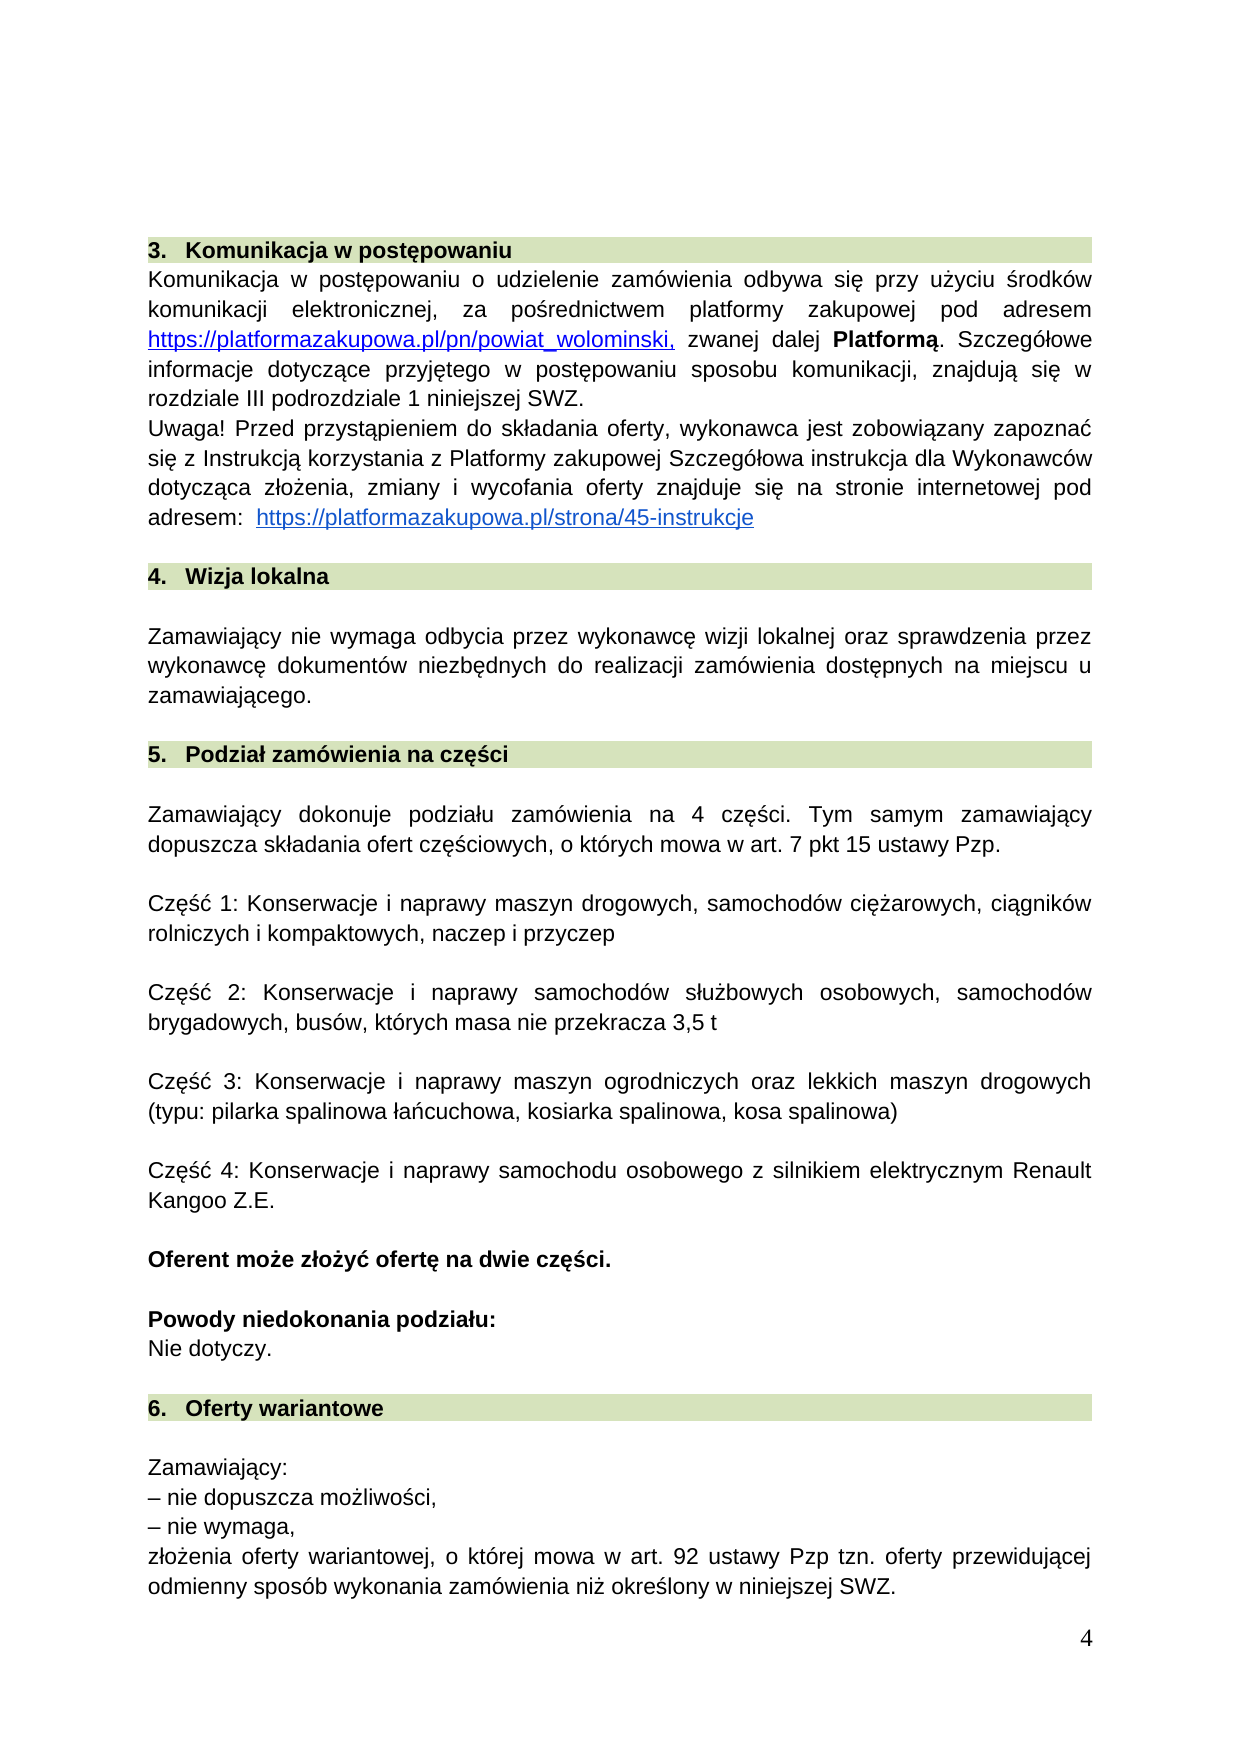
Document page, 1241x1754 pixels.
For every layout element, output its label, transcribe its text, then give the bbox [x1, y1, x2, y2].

list Komunikacja w postępowaniu [148, 237, 1092, 263]
list Podział zamówienia na części [148, 741, 1092, 768]
text złożenia oferty wariantowej, o której mowa w art. 92 ustawy Pzp tzn. oferty przewidującej odmienny sposób wykonania zamówienia niż określony w niniejszej SWZ. [148, 1543, 1092, 1599]
text Część 3: Konserwacje i naprawy maszyn ogrodniczych oraz lekkich maszyn drogowych (typu: pilarka spalinowa łańcuchowa, kosiarka spalinowa, kosa spalinowa) [148, 1068, 1092, 1124]
text Zamawiający: [148, 1454, 1092, 1480]
text Zamawiający nie wymaga odbycia przez wykonawcę wizji lokalnej oraz sprawdzenia przez wykonawcę dokumentów niezbędnych do realizacji zamówienia dostępnych na miejscu u zamawiającego. [148, 623, 1092, 708]
text Komunikacja w postępowaniu o udzielenie zamówienia odbywa się przy użyciu środków komunikacji elektronicznej, za pośrednictwem platformy zakupowej pod adresem https://platformazakupowa.pl/pn/powiat_wolominski, zwanej dalej Platformą. Szczegółowe informacje dotyczące przyjętego w postępowaniu sposobu komunikacji, znajdują się w rozdziale III podrozdziale 1 niniejszej SWZ. [148, 266, 1092, 412]
text Część 1: Konserwacje i naprawy maszyn drogowych, samochodów ciężarowych, ciągników rolniczych i kompaktowych, naczep i przyczep [148, 890, 1092, 946]
list Wizja lokalna [148, 563, 1092, 590]
text Powody niedokonania podziału: [148, 1306, 1092, 1332]
text Część 2: Konserwacje i naprawy samochodów służbowych osobowych, samochodów brygadowych, busów, których masa nie przekracza 3,5 t [148, 979, 1092, 1035]
text Uwaga! Przed przystąpieniem do składania oferty, wykonawca jest zobowiązany zapoznać się z Instrukcją korzystania z Platformy zakupowej Szczegółowa instrukcja dla Wykonawców dotycząca złożenia, zmiany i wycofania oferty znajduje się na stronie internetowej pod adresem: https://platformazakupowa.pl/strona/45-instrukcje [148, 415, 1092, 530]
text Nie dotyczy. [148, 1335, 1092, 1362]
text – nie wymaga, [148, 1513, 1092, 1540]
text Zamawiający dokonuje podziału zamówienia na 4 części. Tym samym zamawiający dopuszcza składania ofert częściowych, o których mowa w art. 7 pkt 15 ustawy Pzp. [148, 801, 1092, 857]
text Część 4: Konserwacje i naprawy samochodu osobowego z silnikiem elektrycznym Renault Kangoo Z.E. [148, 1157, 1092, 1213]
text Oferent może złożyć ofertę na dwie części. [148, 1246, 1092, 1272]
list Oferty wariantowe [148, 1394, 1092, 1421]
text – nie dopuszcza możliwości, [148, 1484, 1092, 1510]
